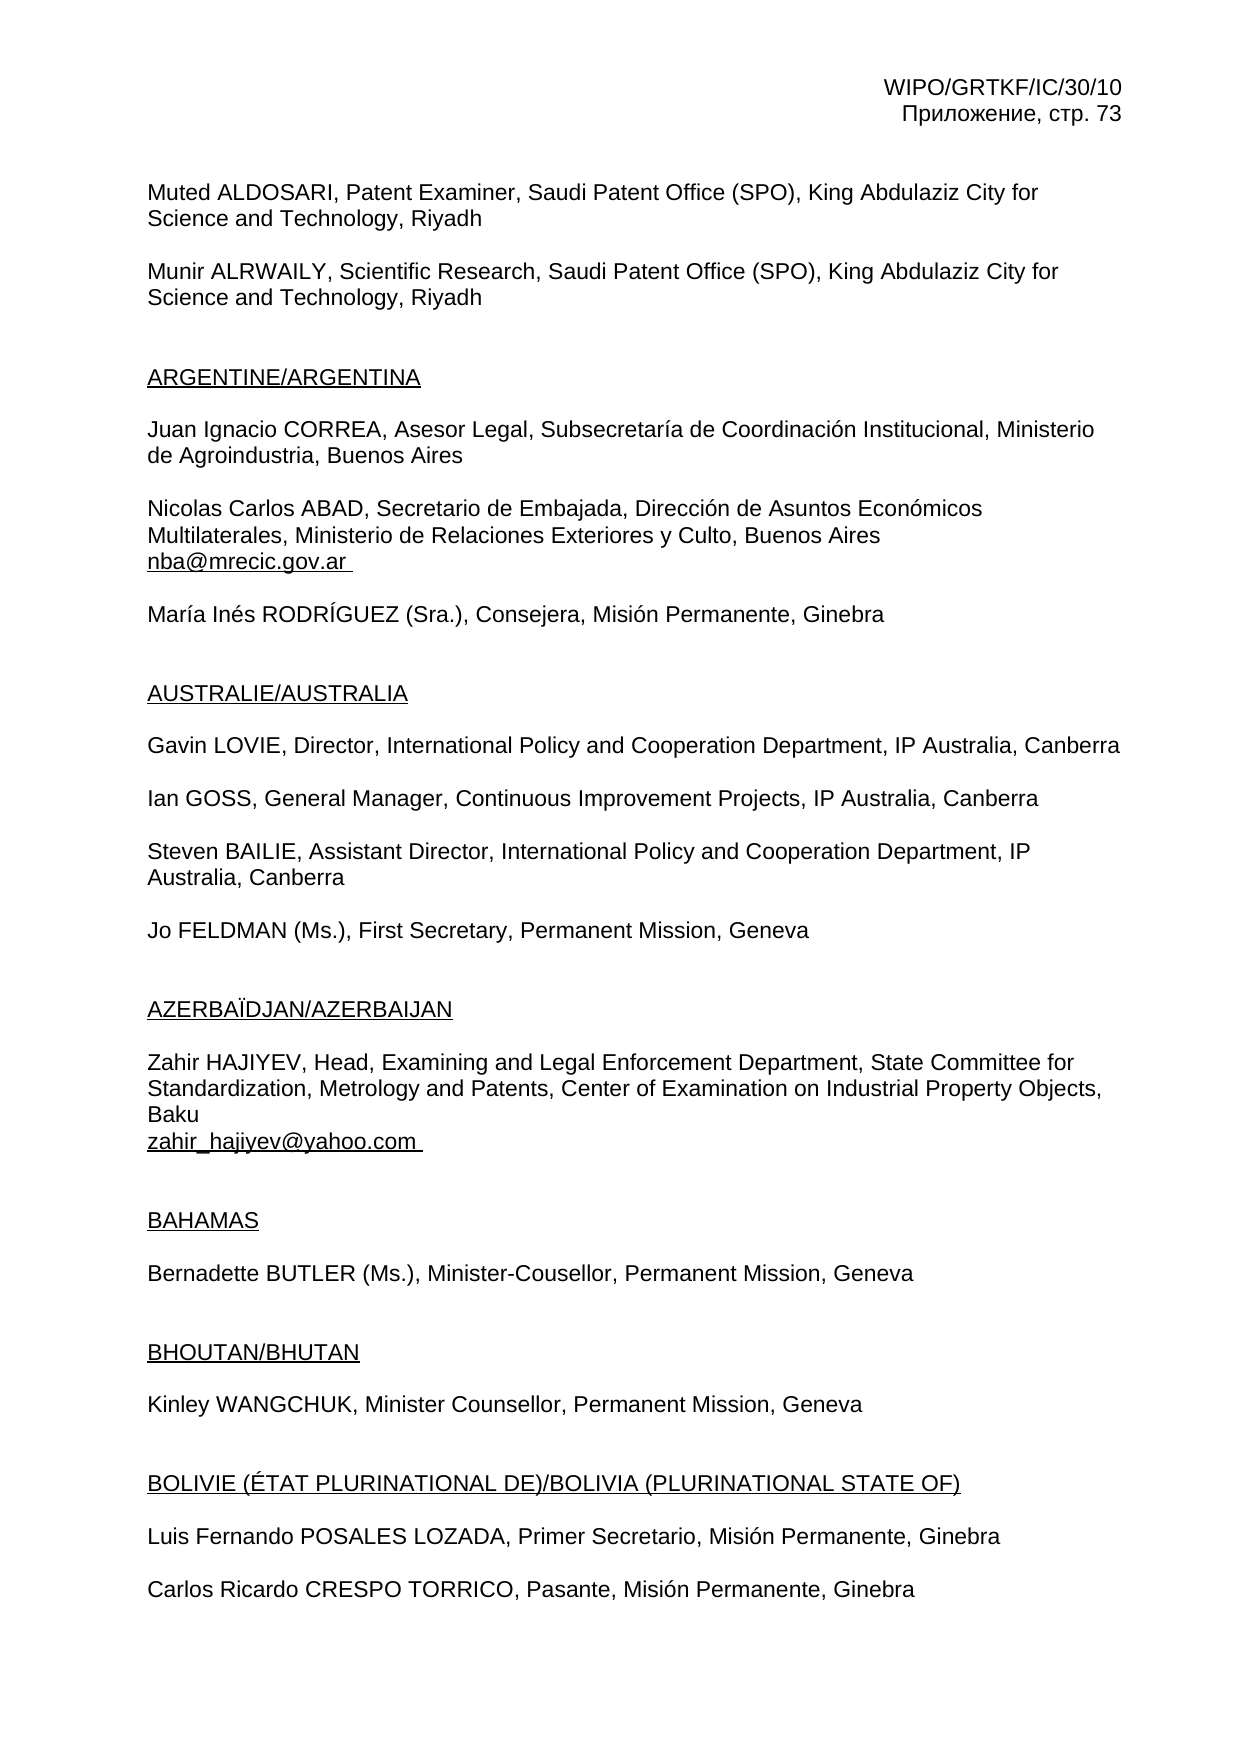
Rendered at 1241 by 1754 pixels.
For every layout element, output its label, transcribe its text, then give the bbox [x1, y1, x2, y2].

text María Inés RODRÍGUEZ (Sra.), Consejera, Misión Permanente, Ginebra [147, 601, 1122, 627]
text AZERBAÏDJAN/AZERBAIJAN [147, 996, 1122, 1022]
text Zahir HAJIYEV, Head, Examining and Legal Enforcement Department, State Committee for Standardization, Metrology and Patents, Center of Examination on Industrial Property Objects, Baku [147, 1049, 1122, 1128]
text BOLIVIE (ÉTAT PLURINATIONAL DE)/BOLIVIA (PLURINATIONAL STATE OF) [147, 1470, 1122, 1497]
text Carlos Ricardo CRESPO TORRICO, Pasante, Misión Permanente, Ginebra [147, 1576, 1122, 1602]
text Steven BAILIE, Assistant Director, International Policy and Cooperation Department, IP Australia, Canberra [147, 838, 1122, 891]
text Gavin LOVIE, Director, International Policy and Cooperation Department, IP Australia, Canberra [147, 732, 1122, 759]
text Luis Fernando POSALES LOZADA, Primer Secretario, Misión Permanente, Ginebra [147, 1523, 1122, 1549]
text BHOUTAN/BHUTAN [147, 1338, 1122, 1365]
text BAHAMAS [147, 1207, 1122, 1233]
text Bernadette BUTLER (Ms.), Minister-Cousellor, Permanent Mission, Geneva [147, 1259, 1122, 1286]
text Kinley WANGCHUK, Minister Counsellor, Permanent Mission, Geneva [147, 1391, 1122, 1418]
text zahir_hajiyev@yahoo.com [147, 1128, 1122, 1154]
text Jo FELDMAN (Ms.), First Secretary, Permanent Mission, Geneva [147, 917, 1122, 943]
text Munir ALRWAILY, Scientific Research, Saudi Patent Office (SPO), King Abdulaziz City for Science and Technology, Riyadh [147, 258, 1122, 311]
text nba@mrecic.gov.ar [147, 548, 1122, 574]
text AUSTRALIE/AUSTRALIA [147, 680, 1122, 706]
text Ian GOSS, General Manager, Continuous Improvement Projects, IP Australia, Canberra [147, 785, 1122, 811]
text Nicolas Carlos ABAD, Secretario de Embajada, Dirección de Asuntos Económicos Multilaterales, Ministerio de Relaciones Exteriores y Culto, Buenos Aires [147, 495, 1122, 548]
text Muted ALDOSARI, Patent Examiner, Saudi Patent Office (SPO), King Abdulaziz City for Science and Technology, Riyadh [147, 179, 1122, 232]
text Juan Ignacio CORREA, Asesor Legal, Subsecretaría de Coordinación Institucional, Ministerio de Agroindustria, Buenos Aires [147, 416, 1122, 469]
text ARGENTINE/ARGENTINA [147, 363, 1122, 390]
